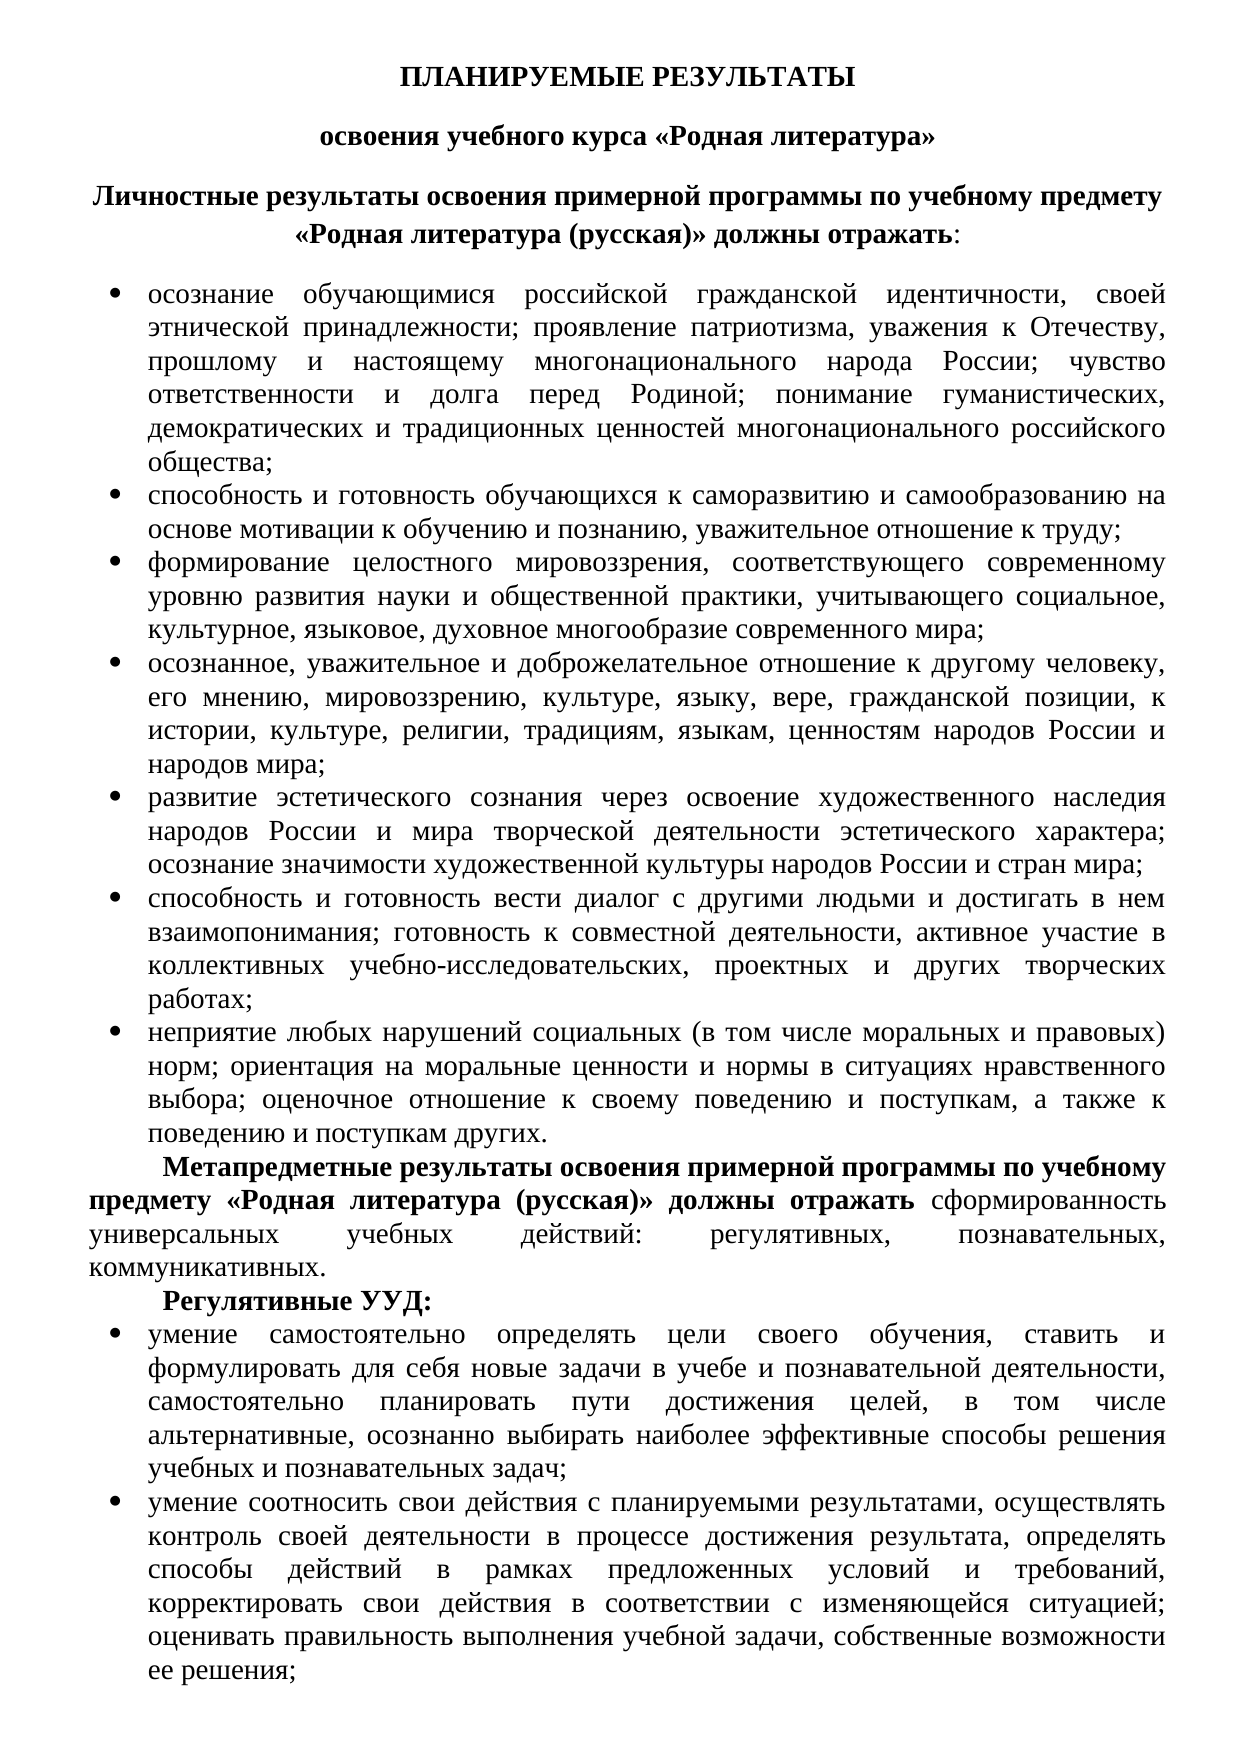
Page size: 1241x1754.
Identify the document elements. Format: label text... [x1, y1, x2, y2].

list развитие эстетического сознания через освоение художественного наследия народов России и мира творческой деятельности эстетического характера; осознание значимости художественной культуры народов России и стран мира; [110, 779, 1167, 880]
list способность и готовность вести диалог с другими людьми и достигать в нем взаимопонимания; готовность к совместной деятельности, активное участие в коллективных учебно-исследовательских, проектных и других творческих работах; [110, 880, 1167, 1014]
text освоения учебного курса «Родная литература» [89, 118, 1167, 152]
list осознание обучающимися российской гражданской идентичности, своей этнической принадлежности; проявление патриотизма, уважения к Отечеству, прошлому и настоящему многонационального народа России; чувство ответственности и долга перед Родиной; понимание гуманистических, демократических и традиционных ценностей многонационального российского общества; [110, 276, 1167, 477]
list осознанное, уважительное и доброжелательное отношение к другому человеку, его мнению, мировоззрению, культуре, языку, вере, гражданской позиции, к истории, культуре, религии, традициям, языкам, ценностям народов России и народов мира; [110, 645, 1167, 779]
list способность и готовность обучающихся к саморазвитию и самообразованию на основе мотивации к обучению и познанию, уважительное отношение к труду; [110, 477, 1167, 544]
list формирование целостного мировоззрения, соответствующего современному уровню развития науки и общественной практики, учитывающего социальное, культурное, языковое, духовное многообразие современного мира; [110, 544, 1167, 645]
text ПЛАНИРУЕМЫЕ РЕЗУЛЬТАТЫ [89, 59, 1167, 93]
list умение соотносить свои действия с планируемыми результатами, осуществлять контроль своей деятельности в процессе достижения результата, определять способы действий в рамках предложенных условий и требований, корректировать свои действия в соответствии с изменяющейся ситуацией; оценивать правильность выполнения учебной задачи, собственные возможности ее решения; [110, 1484, 1167, 1686]
list умение самостоятельно определять цели своего обучения, ставить и формулировать для себя новые задачи в учебе и познавательной деятельности, самостоятельно планировать пути достижения целей, в том числе альтернативные, осознанно выбирать наиболее эффективные способы решения учебных и познавательных задач; [110, 1316, 1167, 1484]
text Личностные результаты освоения примерной программы по учебному предмету «Родная литература (русская)» должны отражать: [89, 178, 1167, 250]
list неприятие любых нарушений социальных (в том числе моральных и правовых) норм; ориентация на моральные ценности и нормы в ситуациях нравственного выбора; оценочное отношение к своему поведению и поступкам, а также к поведению и поступкам других. [110, 1014, 1167, 1149]
text Метапредметные результаты освоения примерной программы по учебному предмету «Родная литература (русская)» должны отражать сформированность универсальных учебных действий: регулятивных, познавательных, коммуникативных. [89, 1149, 1167, 1283]
text Регулятивные УУД: [89, 1283, 1167, 1316]
